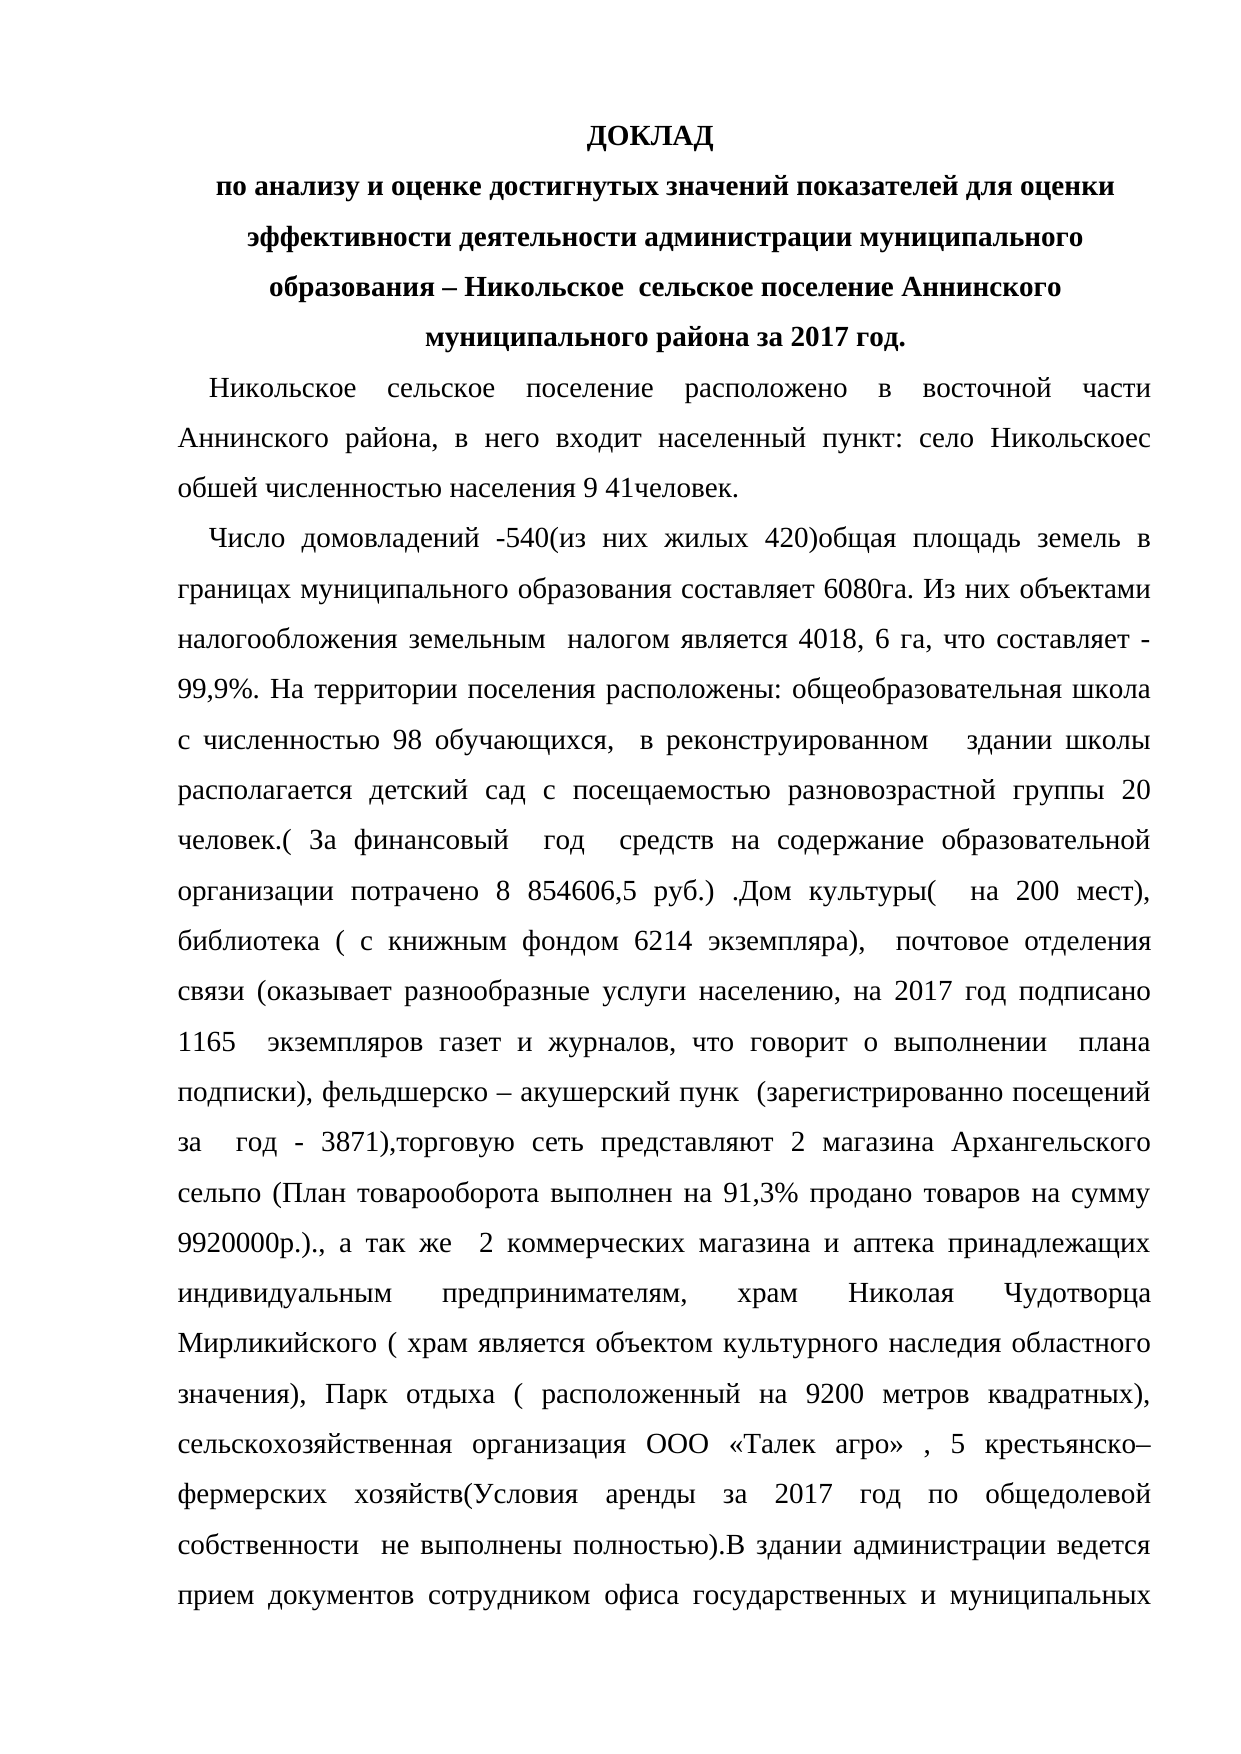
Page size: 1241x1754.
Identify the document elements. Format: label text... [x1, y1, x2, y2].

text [177, 521, 1152, 1611]
text Никольское сельское поселение расположено в восточной части Аннинского района, в него входит населенный пункт: село Никольскоес обшей численностью населения 9 41человек. [177, 370, 1152, 504]
text ДОКЛАД [177, 118, 1153, 152]
text по анализу и оценке достигнутых значений показателей для оценки эффективности деятельности администрации муниципального образования – Никольское сельское поселение Аннинского муниципального района за 2017 год. [177, 168, 1153, 353]
